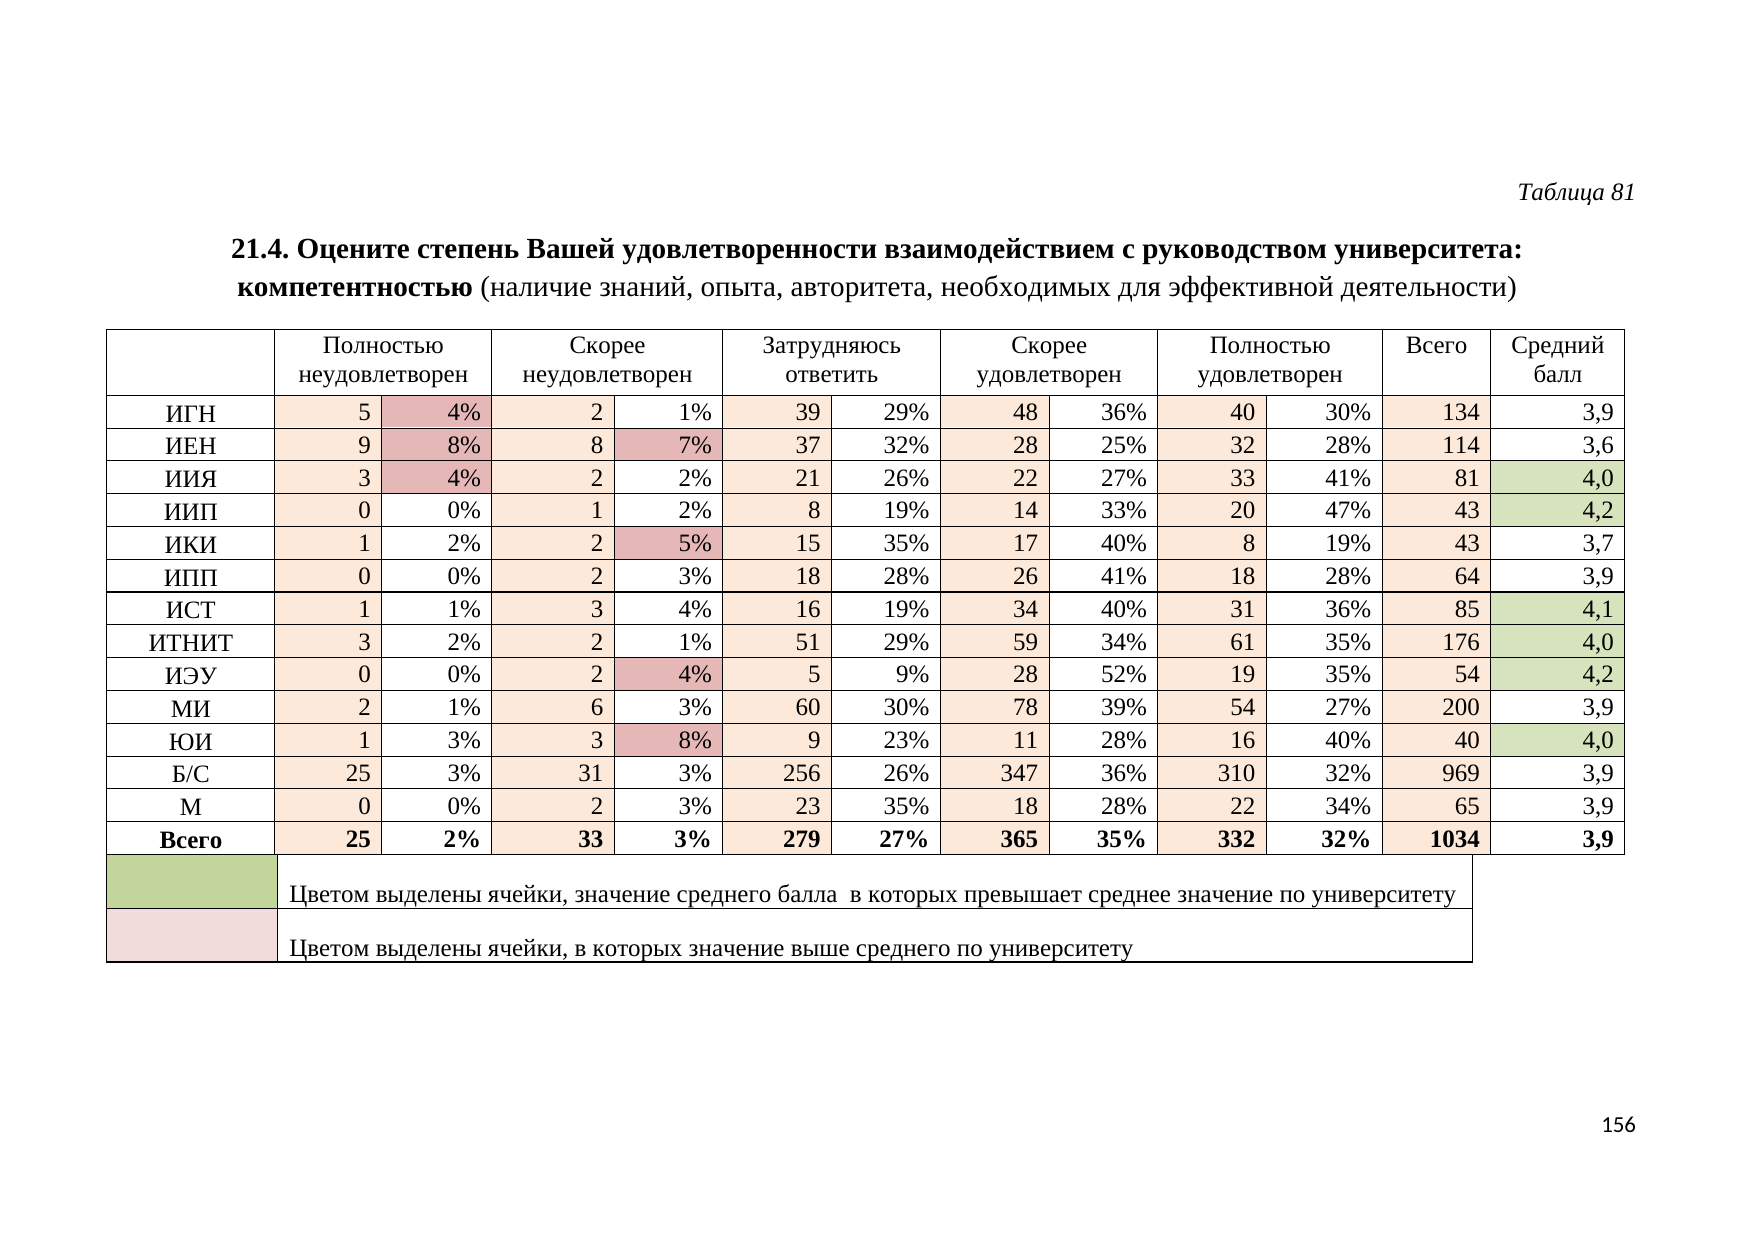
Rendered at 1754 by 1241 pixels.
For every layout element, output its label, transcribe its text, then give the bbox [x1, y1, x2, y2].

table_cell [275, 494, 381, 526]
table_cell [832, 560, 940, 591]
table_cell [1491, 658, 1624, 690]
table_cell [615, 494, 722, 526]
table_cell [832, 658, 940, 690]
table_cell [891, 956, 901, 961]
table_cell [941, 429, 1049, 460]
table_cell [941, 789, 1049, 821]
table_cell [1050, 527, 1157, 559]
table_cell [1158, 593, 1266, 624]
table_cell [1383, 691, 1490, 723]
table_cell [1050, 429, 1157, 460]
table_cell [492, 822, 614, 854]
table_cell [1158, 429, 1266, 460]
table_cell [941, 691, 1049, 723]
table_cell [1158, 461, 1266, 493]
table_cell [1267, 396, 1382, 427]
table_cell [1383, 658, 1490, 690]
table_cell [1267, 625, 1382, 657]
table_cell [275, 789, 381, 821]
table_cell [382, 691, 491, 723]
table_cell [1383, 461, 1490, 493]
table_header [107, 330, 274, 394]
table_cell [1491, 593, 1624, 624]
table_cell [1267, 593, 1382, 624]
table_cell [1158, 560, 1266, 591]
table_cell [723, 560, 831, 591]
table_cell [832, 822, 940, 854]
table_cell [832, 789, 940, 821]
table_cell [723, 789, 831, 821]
text 21.4. Оцените степень Вашей удовлетворенности взаимодействием с руководством университета: компетентностью (наличие знаний, опыта, авторитета, необходимых для эффективной деятельности) [118, 231, 1636, 303]
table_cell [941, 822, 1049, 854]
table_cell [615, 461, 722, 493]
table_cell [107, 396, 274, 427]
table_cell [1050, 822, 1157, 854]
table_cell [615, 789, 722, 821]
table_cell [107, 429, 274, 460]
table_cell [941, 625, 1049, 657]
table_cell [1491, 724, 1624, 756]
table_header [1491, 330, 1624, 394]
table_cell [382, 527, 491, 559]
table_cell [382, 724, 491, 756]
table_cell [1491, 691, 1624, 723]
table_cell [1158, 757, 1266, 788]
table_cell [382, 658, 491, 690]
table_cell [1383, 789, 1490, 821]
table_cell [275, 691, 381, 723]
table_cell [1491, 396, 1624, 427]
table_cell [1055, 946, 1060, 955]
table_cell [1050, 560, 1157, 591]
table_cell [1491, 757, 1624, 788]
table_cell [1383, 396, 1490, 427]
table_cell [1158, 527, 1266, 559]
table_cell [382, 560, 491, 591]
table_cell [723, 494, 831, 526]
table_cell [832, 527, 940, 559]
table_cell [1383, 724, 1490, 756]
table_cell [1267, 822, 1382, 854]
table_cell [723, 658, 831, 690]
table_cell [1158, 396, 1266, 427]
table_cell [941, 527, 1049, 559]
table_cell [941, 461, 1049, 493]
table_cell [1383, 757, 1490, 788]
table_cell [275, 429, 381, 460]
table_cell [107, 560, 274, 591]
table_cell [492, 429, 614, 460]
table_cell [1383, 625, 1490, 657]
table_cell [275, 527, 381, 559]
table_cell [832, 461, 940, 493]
text Таблица 81 [118, 177, 1636, 206]
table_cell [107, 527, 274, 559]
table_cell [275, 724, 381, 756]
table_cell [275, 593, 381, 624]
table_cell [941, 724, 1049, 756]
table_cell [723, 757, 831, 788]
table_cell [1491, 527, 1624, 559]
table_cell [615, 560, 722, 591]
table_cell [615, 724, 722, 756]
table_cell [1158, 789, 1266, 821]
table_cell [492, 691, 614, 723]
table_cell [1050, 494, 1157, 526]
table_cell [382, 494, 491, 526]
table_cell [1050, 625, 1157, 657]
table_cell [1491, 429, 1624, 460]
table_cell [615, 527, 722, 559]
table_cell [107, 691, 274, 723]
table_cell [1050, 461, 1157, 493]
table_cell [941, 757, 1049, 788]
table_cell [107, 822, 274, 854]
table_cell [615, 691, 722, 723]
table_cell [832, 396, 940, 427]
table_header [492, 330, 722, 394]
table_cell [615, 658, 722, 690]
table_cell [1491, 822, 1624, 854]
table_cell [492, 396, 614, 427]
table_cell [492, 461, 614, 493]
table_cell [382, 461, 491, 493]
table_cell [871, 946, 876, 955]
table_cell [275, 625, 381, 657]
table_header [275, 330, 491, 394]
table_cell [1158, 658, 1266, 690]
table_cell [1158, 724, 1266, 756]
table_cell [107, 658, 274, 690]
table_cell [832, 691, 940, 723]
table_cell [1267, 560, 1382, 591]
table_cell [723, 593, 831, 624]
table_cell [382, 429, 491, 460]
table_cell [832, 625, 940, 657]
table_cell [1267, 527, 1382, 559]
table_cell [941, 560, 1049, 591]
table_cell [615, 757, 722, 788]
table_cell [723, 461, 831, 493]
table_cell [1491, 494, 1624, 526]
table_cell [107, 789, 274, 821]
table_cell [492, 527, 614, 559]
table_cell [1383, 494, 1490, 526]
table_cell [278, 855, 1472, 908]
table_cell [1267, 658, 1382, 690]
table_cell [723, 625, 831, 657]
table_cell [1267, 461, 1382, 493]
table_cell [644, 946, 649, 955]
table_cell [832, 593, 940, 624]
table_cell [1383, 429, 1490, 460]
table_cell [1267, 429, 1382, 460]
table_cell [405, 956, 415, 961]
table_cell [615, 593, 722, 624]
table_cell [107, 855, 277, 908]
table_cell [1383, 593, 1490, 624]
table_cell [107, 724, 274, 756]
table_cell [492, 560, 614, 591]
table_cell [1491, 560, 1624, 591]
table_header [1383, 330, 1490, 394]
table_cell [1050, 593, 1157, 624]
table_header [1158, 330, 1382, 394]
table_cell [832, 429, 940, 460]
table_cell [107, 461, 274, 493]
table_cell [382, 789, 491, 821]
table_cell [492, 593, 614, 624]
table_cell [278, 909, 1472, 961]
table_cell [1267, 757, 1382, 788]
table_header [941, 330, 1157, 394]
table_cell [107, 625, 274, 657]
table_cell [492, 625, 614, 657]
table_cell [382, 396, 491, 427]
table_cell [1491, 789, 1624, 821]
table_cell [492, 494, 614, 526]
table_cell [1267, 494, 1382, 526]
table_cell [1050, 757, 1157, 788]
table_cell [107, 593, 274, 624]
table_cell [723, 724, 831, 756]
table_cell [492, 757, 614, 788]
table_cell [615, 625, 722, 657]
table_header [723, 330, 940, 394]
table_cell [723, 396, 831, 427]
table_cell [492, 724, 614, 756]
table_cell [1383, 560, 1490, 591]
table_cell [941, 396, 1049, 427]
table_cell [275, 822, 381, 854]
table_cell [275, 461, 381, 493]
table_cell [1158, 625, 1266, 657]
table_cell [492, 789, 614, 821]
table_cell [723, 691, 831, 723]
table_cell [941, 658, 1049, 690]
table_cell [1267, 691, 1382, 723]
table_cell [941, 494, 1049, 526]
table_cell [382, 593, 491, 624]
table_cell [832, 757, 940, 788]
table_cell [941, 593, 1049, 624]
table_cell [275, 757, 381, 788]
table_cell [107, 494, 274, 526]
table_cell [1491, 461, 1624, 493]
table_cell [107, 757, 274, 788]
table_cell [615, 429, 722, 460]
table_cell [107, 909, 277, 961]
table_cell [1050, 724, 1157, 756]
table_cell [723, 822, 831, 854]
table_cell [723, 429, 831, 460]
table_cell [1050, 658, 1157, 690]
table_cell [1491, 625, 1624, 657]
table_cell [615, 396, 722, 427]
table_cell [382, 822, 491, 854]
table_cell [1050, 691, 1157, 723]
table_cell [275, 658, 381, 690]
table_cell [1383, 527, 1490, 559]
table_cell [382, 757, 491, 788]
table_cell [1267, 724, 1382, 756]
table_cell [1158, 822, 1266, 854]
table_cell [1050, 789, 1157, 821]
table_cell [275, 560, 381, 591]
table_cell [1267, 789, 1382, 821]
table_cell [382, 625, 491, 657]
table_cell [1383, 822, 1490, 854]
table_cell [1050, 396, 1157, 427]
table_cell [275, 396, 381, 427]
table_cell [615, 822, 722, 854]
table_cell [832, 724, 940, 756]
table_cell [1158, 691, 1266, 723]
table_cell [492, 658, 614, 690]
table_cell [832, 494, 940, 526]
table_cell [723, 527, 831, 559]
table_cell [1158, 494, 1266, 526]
